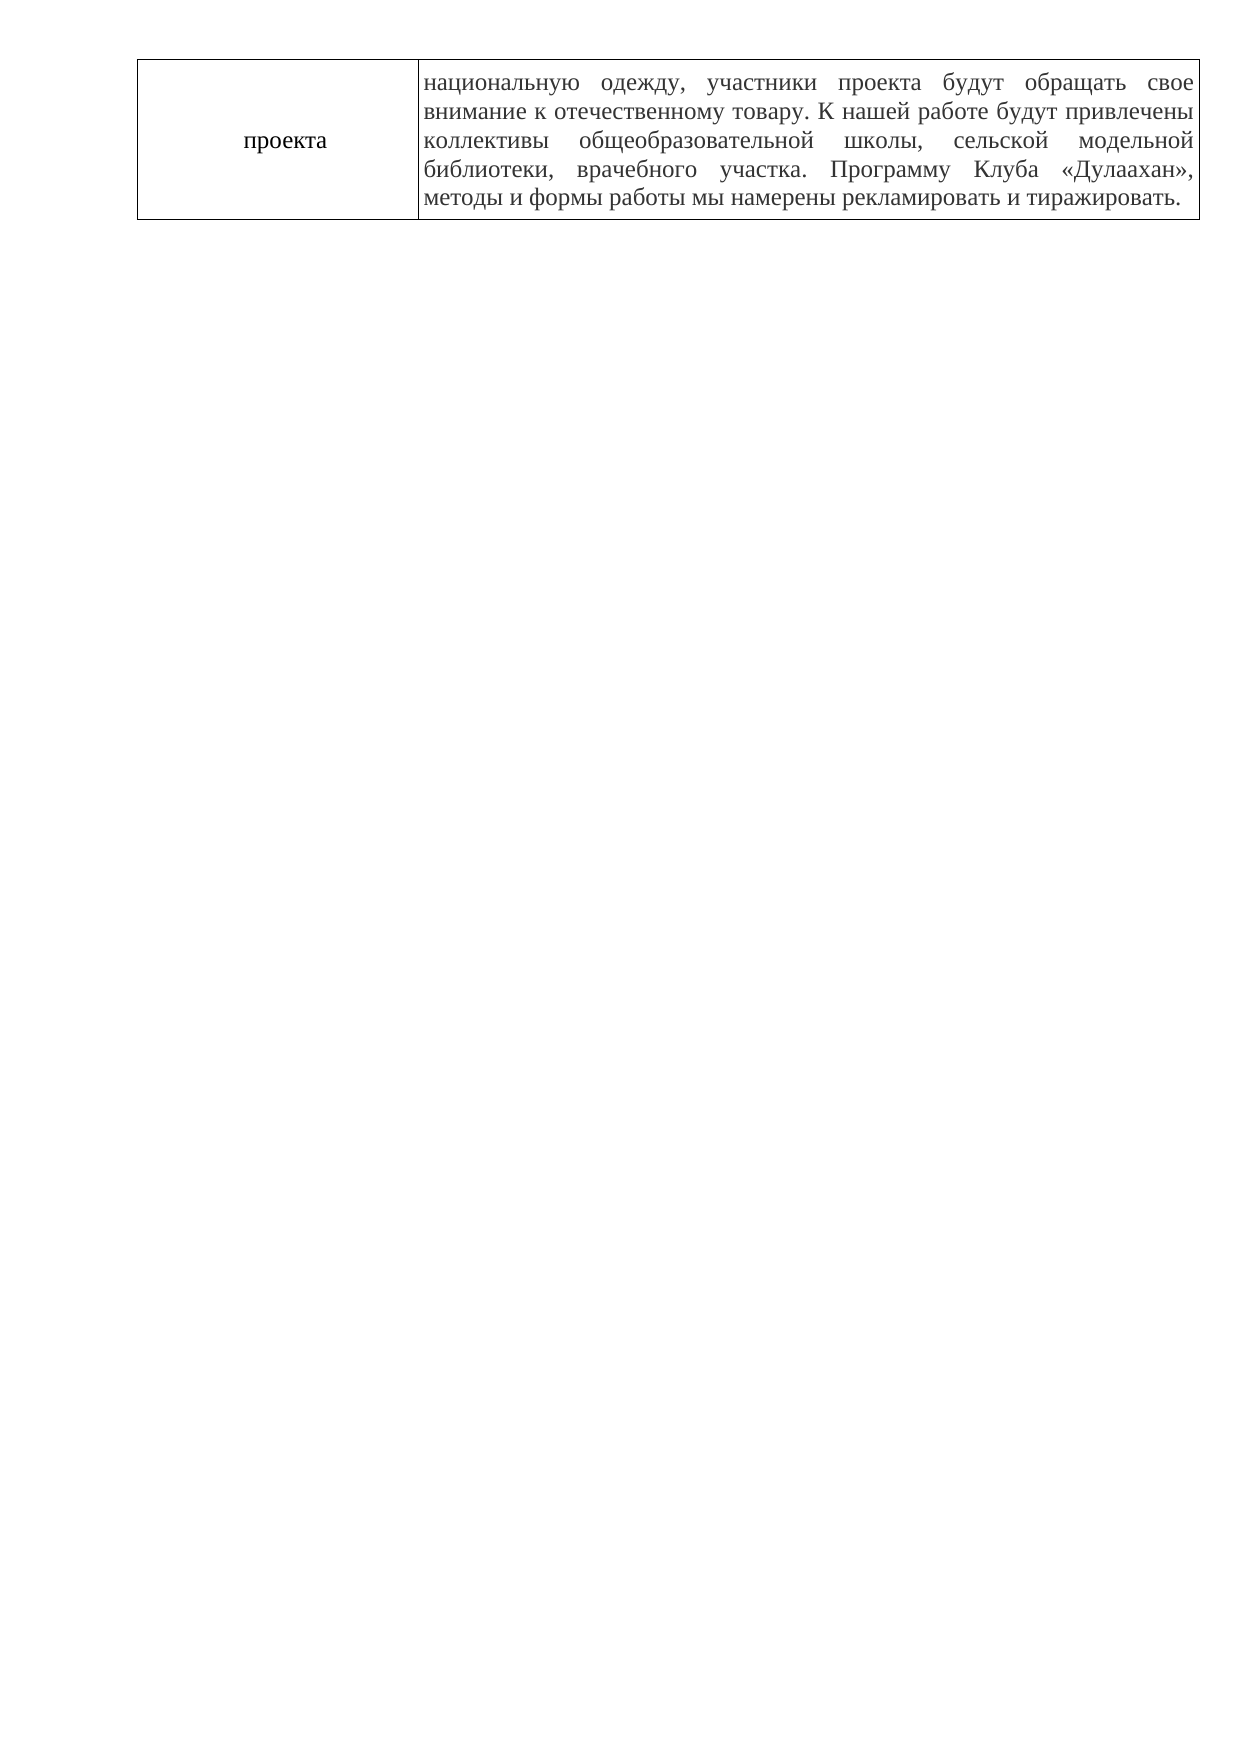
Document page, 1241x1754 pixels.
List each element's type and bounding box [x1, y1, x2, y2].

table_cell [138, 60, 418, 219]
table_cell [419, 60, 1199, 219]
